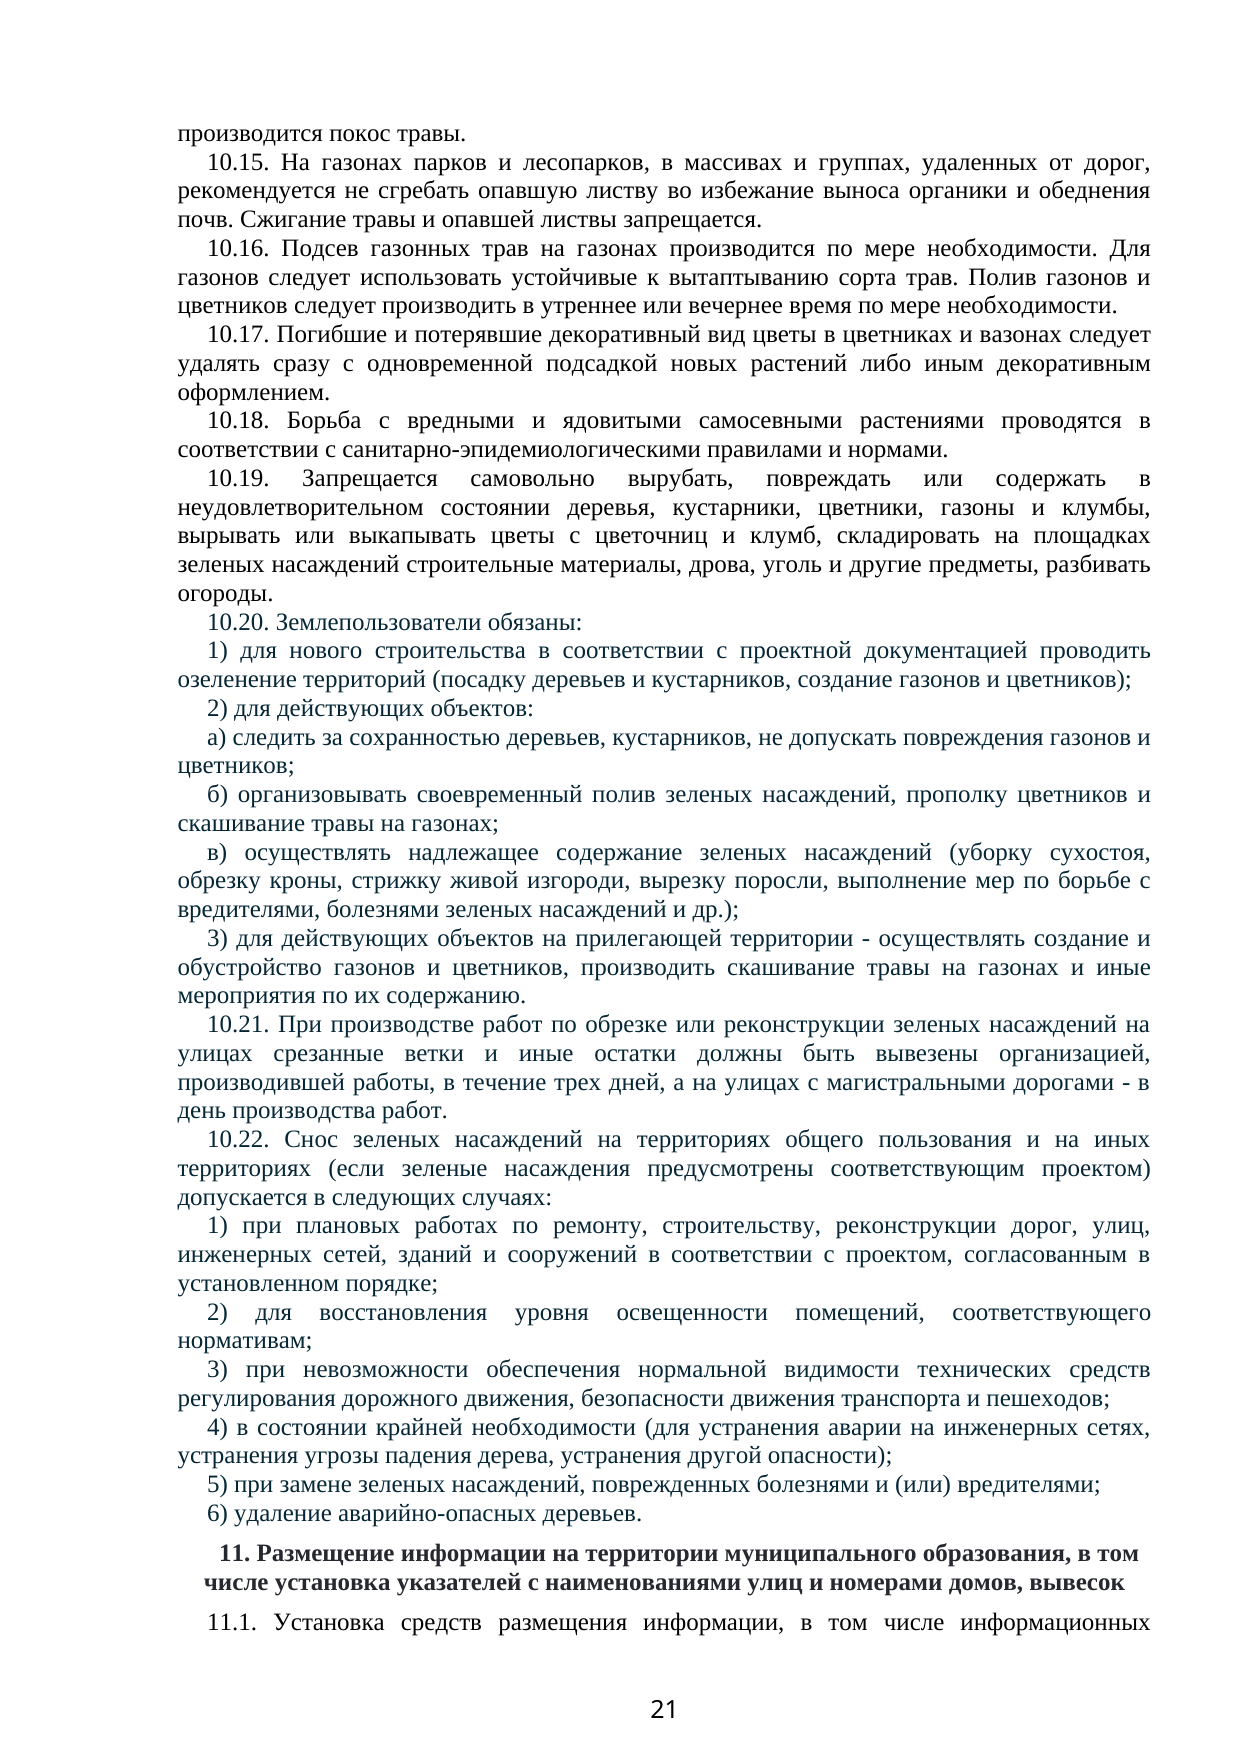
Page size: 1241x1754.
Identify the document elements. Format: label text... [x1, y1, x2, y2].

text 2) для действующих объектов: [177, 693, 1152, 722]
text 10.16. Подсев газонных трав на газонах производится по мере необходимости. Для газонов следует использовать устойчивые к вытаптыванию сорта трав. Полив газонов и цветников следует производить в утреннее или вечернее время по мере необходимости. [177, 233, 1152, 319]
text 3) для действующих объектов на прилегающей территории - осуществлять создание и обустройство газонов и цветников, производить скашивание травы на газонах и иные мероприятия по их содержанию. [177, 923, 1152, 1009]
text 1) при плановых работах по ремонту, строительству, реконструкции дорог, улиц, инженерных сетей, зданий и сооружений в соответствии с проектом, согласованным в установленном порядке; [177, 1211, 1152, 1297]
text 10.22. Снос зеленых насаждений на территориях общего пользования и на иных территориях (если зеленые насаждения предусмотрены соответствующим проектом) допускается в следующих случаях: [177, 1124, 1152, 1211]
text 10.20. Землепользователи обязаны: [177, 607, 1152, 636]
text 1) для нового строительства в соответствии с проектной документацией проводить озеленение территорий (посадку деревьев и кустарников, создание газонов и цветников); [177, 636, 1152, 693]
text а) следить за сохранностью деревьев, кустарников, не допускать повреждения газонов и цветников; [177, 722, 1152, 779]
text 10.19. Запрещается самовольно вырубать, повреждать или содержать в неудовлетворительном состоянии деревья, кустарники, цветники, газоны и клумбы, вырывать или выкапывать цветы с цветочниц и клумб, складировать на площадках зеленых насаждений строительные материалы, дрова, уголь и другие предметы, разбивать огороды. [177, 463, 1152, 607]
text 10.15. На газонах парков и лесопарков, в массивах и группах, удаленных от дорог, рекомендуется не сгребать опавшую листву во избежание выноса органики и обеднения почв. Сжигание травы и опавшей листвы запрещается. [177, 147, 1152, 233]
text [177, 118, 1152, 147]
text 5) при замене зеленых насаждений, поврежденных болезнями и (или) вредителями; [177, 1469, 1152, 1498]
text 4) в состоянии крайней необходимости (для устранения аварии на инженерных сетях, устранения угрозы падения дерева, устранения другой опасности); [177, 1412, 1152, 1469]
text 10.18. Борьба с вредными и ядовитыми самосевными растениями проводятся в соответствии с санитарно-эпидемиологическими правилами и нормами. [177, 406, 1152, 463]
text 3) при невозможности обеспечения нормальной видимости технических средств регулирования дорожного движения, безопасности движения транспорта и пешеходов; [177, 1354, 1152, 1412]
text 10.21. При производстве работ по обрезке или реконструкции зеленых насаждений на улицах срезанные ветки и иные остатки должны быть вывезены организацией, производившей работы, в течение трех дней, а на улицах с магистральными дорогами - в день производства работ. [177, 1009, 1152, 1124]
subtitle 11. Размещение информации на территории муниципального образования, в том числе установка указателей с наименованиями улиц и номерами домов, вывесок [177, 1538, 1152, 1596]
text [177, 1607, 1152, 1636]
text 10.17. Погибшие и потерявшие декоративный вид цветы в цветниках и вазонах следует удалять сразу с одновременной подсадкой новых растений либо иным декоративным оформлением. [177, 319, 1152, 406]
text 2) для восстановления уровня освещенности помещений, соответствующего нормативам; [177, 1297, 1152, 1354]
text 6) удаление аварийно-опасных деревьев. [177, 1498, 1152, 1527]
text б) организовывать своевременный полив зеленых насаждений, прополку цветников и скашивание травы на газонах; [177, 779, 1152, 837]
text в) осуществлять надлежащее содержание зеленых насаждений (уборку сухостоя, обрезку кроны, стрижку живой изгороди, вырезку поросли, выполнение мер по борьбе с вредителями, болезнями зеленых насаждений и др.); [177, 837, 1152, 923]
